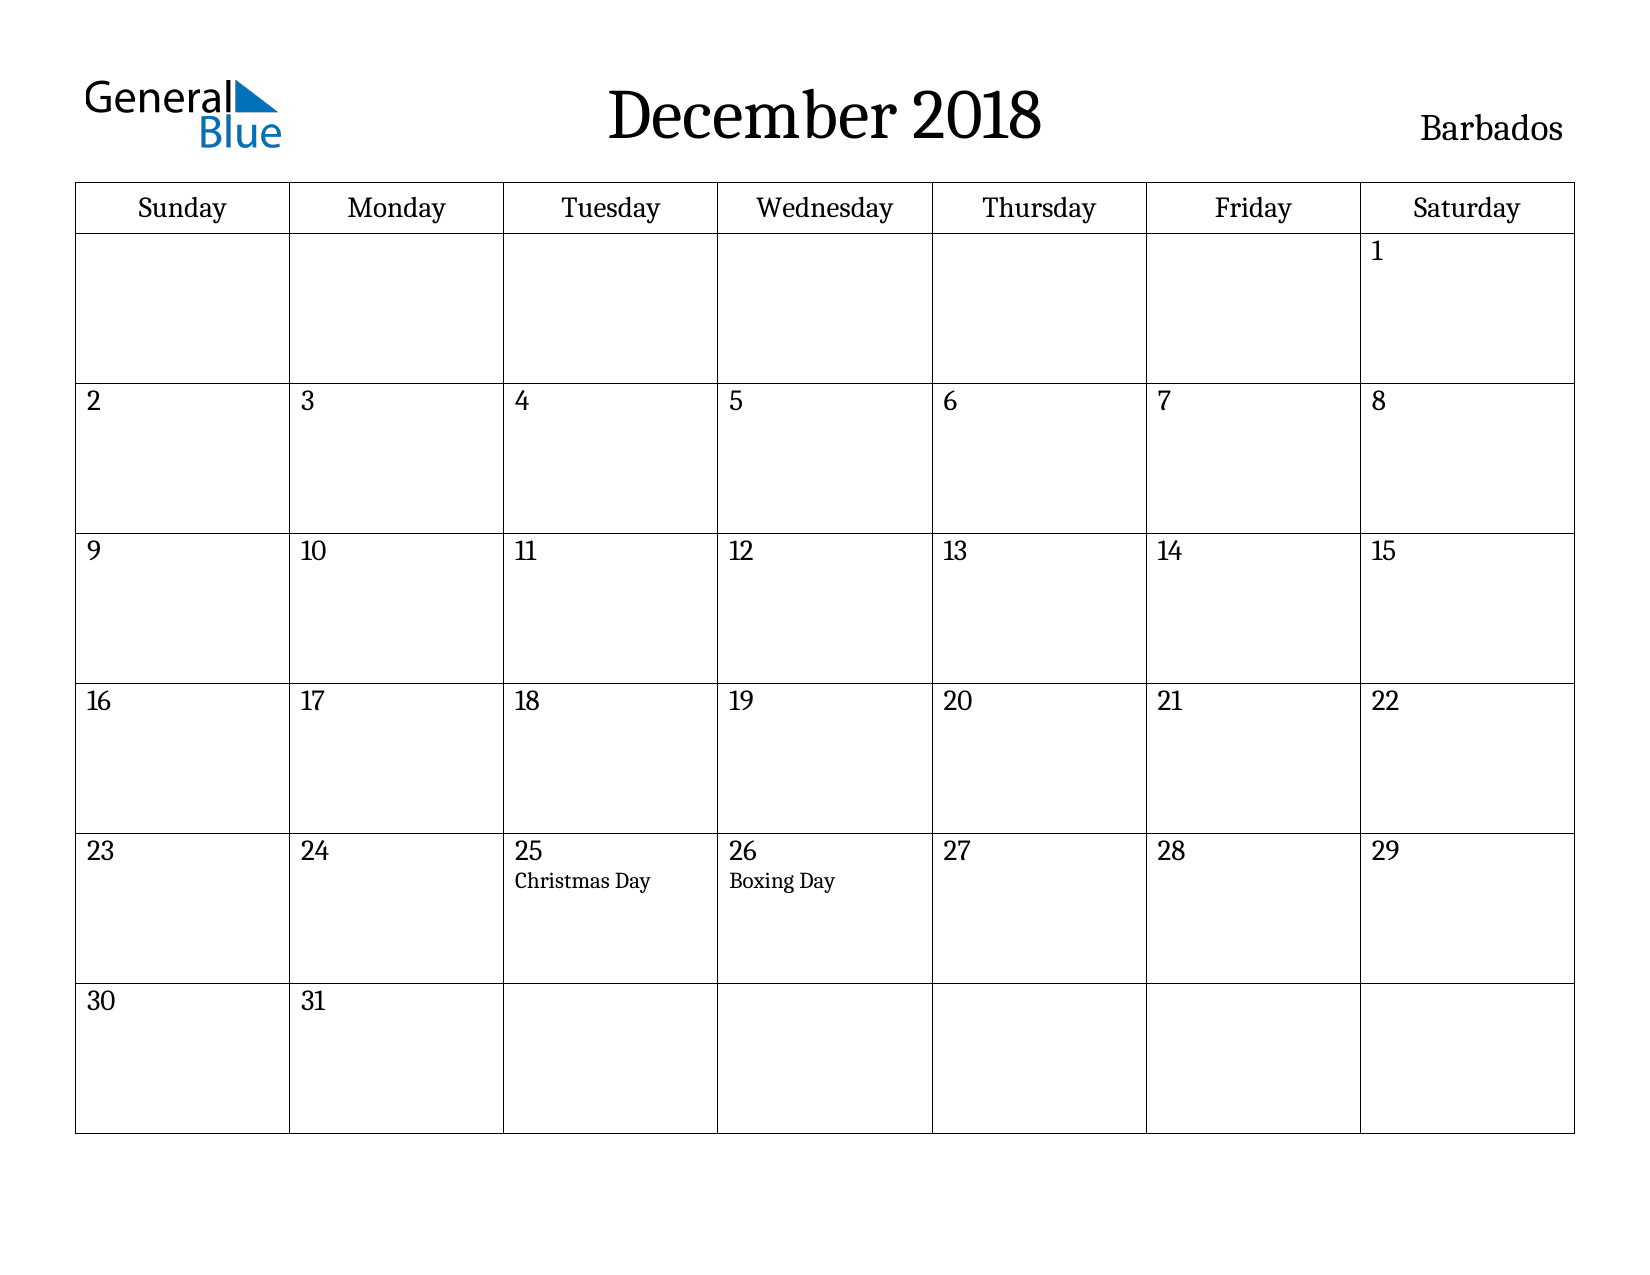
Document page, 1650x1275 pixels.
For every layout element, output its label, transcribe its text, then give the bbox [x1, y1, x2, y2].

table_cell [1147, 567, 1360, 683]
table_cell [718, 984, 932, 1017]
table_cell [504, 717, 717, 833]
table_cell 25 [504, 834, 717, 867]
picture [86, 80, 281, 148]
table_cell 3 [290, 384, 503, 417]
table_cell [504, 267, 717, 383]
table_cell [933, 417, 1146, 533]
table_cell 10 [290, 534, 503, 567]
table_cell 24 [290, 834, 503, 867]
table_header December 2018 [504, 75, 1146, 182]
table_cell [290, 267, 503, 383]
table_cell [1361, 567, 1574, 683]
table_cell [290, 234, 503, 267]
table_cell 27 [933, 834, 1146, 867]
table_cell [718, 234, 932, 267]
table_cell [1361, 984, 1574, 1017]
table_cell 31 [290, 984, 503, 1017]
table_cell 22 [1361, 684, 1574, 717]
table_cell 4 [504, 384, 717, 417]
table_cell 21 [1147, 684, 1360, 717]
table_cell 6 [933, 384, 1146, 417]
table_cell [1361, 717, 1574, 833]
table_cell [290, 567, 503, 683]
table_cell 13 [933, 534, 1146, 567]
table_cell 30 [76, 984, 289, 1017]
table_cell [1147, 1018, 1360, 1133]
table_cell 12 [718, 534, 932, 567]
table_cell 5 [718, 384, 932, 417]
table_cell [933, 1018, 1146, 1133]
table_cell [290, 417, 503, 533]
table_cell 26 [718, 834, 932, 867]
table_cell [933, 567, 1146, 683]
table_cell 28 [1147, 834, 1360, 867]
table_cell Boxing Day [718, 868, 932, 983]
table_cell [933, 984, 1146, 1017]
table_cell [290, 1018, 503, 1133]
table_cell 18 [504, 684, 717, 717]
table_cell 11 [504, 534, 717, 567]
table_cell [290, 717, 503, 833]
table_cell [718, 717, 932, 833]
table_cell [504, 984, 717, 1017]
table_cell [504, 417, 717, 533]
table_cell [1147, 417, 1360, 533]
table_cell [1361, 417, 1574, 533]
table_cell [933, 868, 1146, 983]
table_cell [718, 567, 932, 683]
table_cell [933, 234, 1146, 267]
table_cell 2 [76, 384, 289, 417]
table_cell Friday [1147, 183, 1360, 233]
table_cell [1147, 234, 1360, 267]
table_cell [76, 567, 289, 683]
table_cell [1361, 1018, 1574, 1133]
table_cell [718, 1018, 932, 1133]
table_cell [718, 267, 932, 383]
table_cell [1147, 868, 1360, 983]
table_cell Wednesday [718, 183, 932, 233]
table_cell [76, 868, 289, 983]
table_cell [1147, 267, 1360, 383]
table_cell Christmas Day [504, 868, 717, 983]
table_cell [504, 1018, 717, 1133]
table_cell Monday [290, 183, 503, 233]
table_cell 19 [718, 684, 932, 717]
table_header Barbados [1146, 75, 1574, 182]
table_cell [76, 417, 289, 533]
table_cell [718, 417, 932, 533]
table_cell 23 [76, 834, 289, 867]
table_cell 8 [1361, 384, 1574, 417]
table_cell 15 [1361, 534, 1574, 567]
table_cell [1147, 984, 1360, 1017]
table_cell 17 [290, 684, 503, 717]
table_cell 14 [1147, 534, 1360, 567]
table_cell [76, 267, 289, 383]
table_cell 16 [76, 684, 289, 717]
table_cell Thursday [933, 183, 1146, 233]
table_cell [76, 1018, 289, 1133]
table_cell [1361, 868, 1574, 983]
table_cell [933, 717, 1146, 833]
table_cell 29 [1361, 834, 1574, 867]
table_cell [1361, 267, 1574, 383]
table_cell Saturday [1361, 183, 1574, 233]
table_cell [504, 234, 717, 267]
table_cell [504, 567, 717, 683]
table_cell Tuesday [504, 183, 717, 233]
table_cell 9 [76, 534, 289, 567]
table_cell 1 [1361, 234, 1574, 267]
table_cell [1147, 717, 1360, 833]
table_cell [76, 234, 289, 267]
table_cell Sunday [76, 183, 289, 233]
table_cell [290, 868, 503, 983]
table_cell 20 [933, 684, 1146, 717]
table_cell [76, 717, 289, 833]
table_cell [933, 267, 1146, 383]
table_header [76, 75, 503, 182]
table_cell 7 [1147, 384, 1360, 417]
